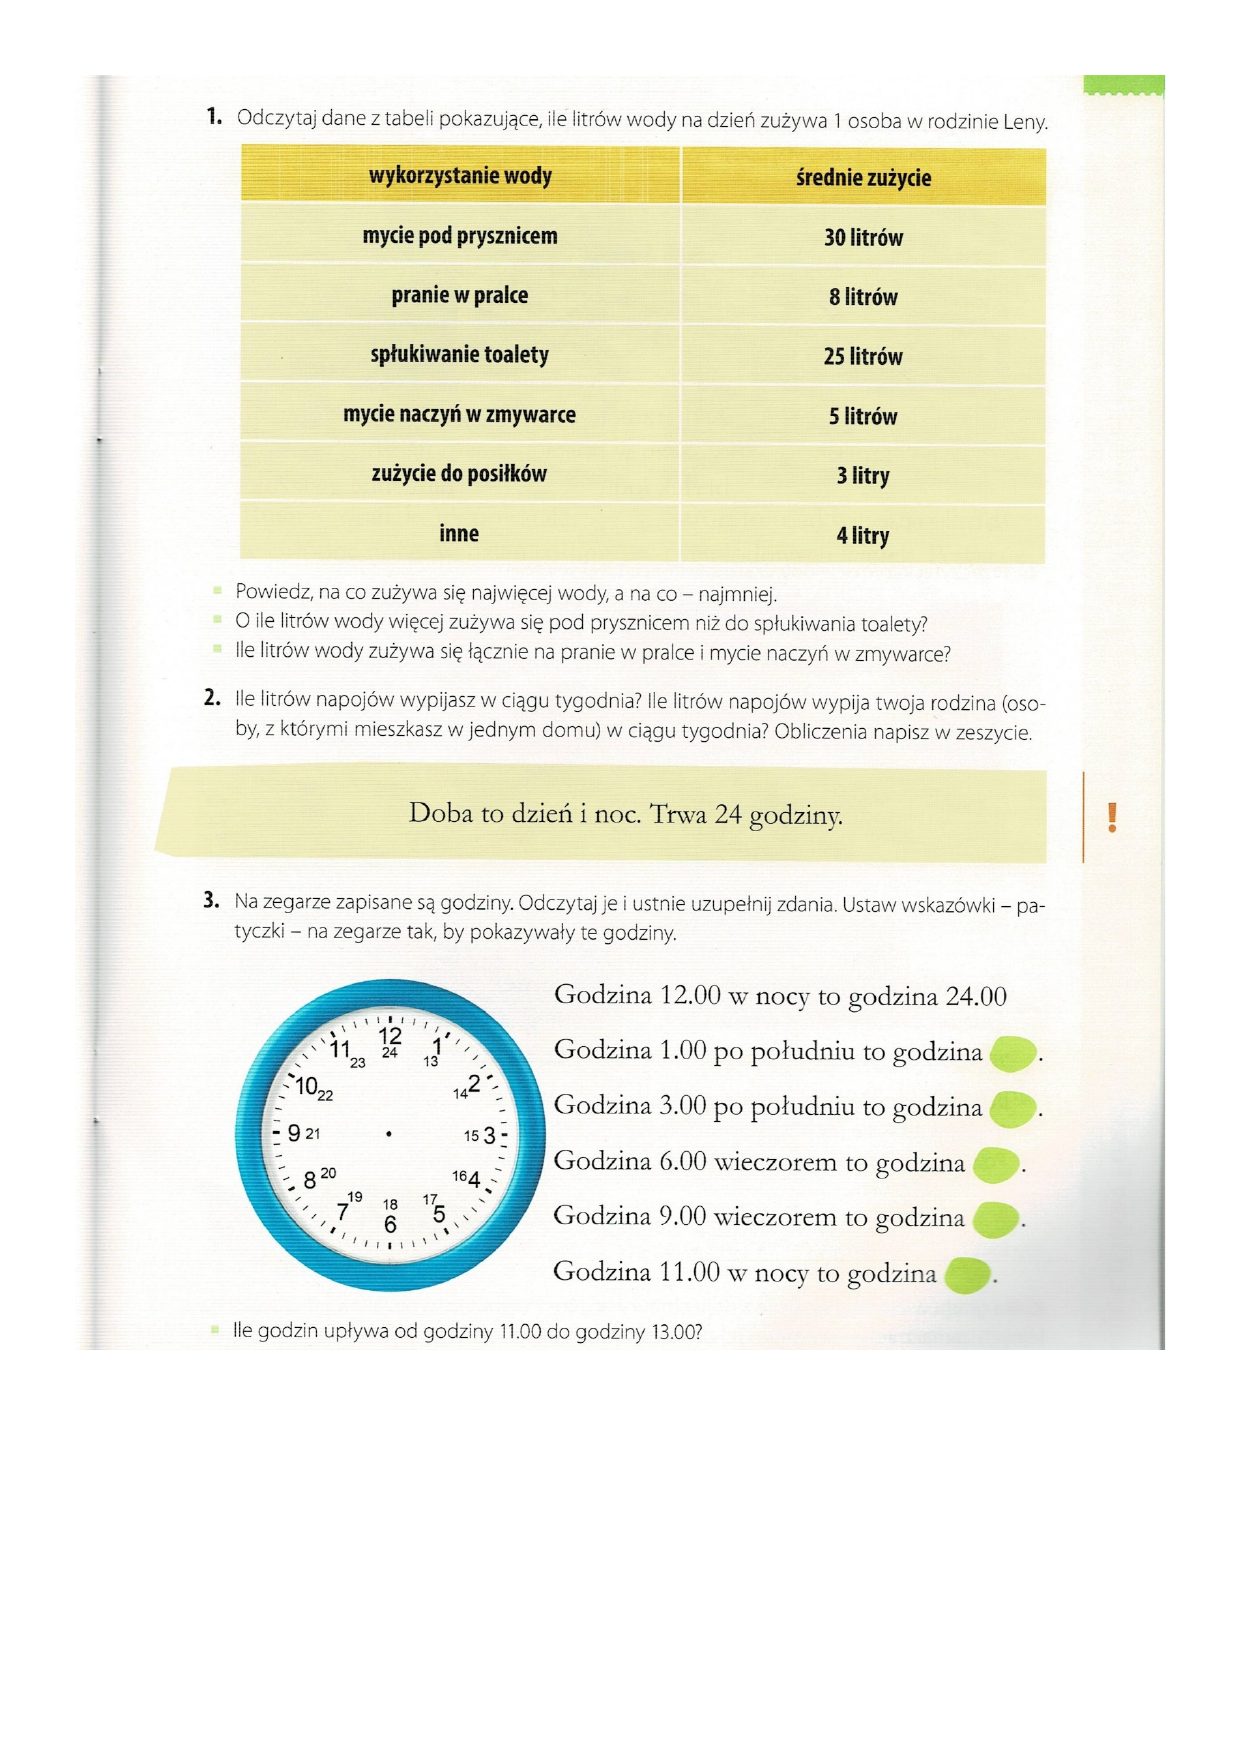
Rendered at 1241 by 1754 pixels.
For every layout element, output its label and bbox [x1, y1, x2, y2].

picture [75, 75, 1166, 1350]
